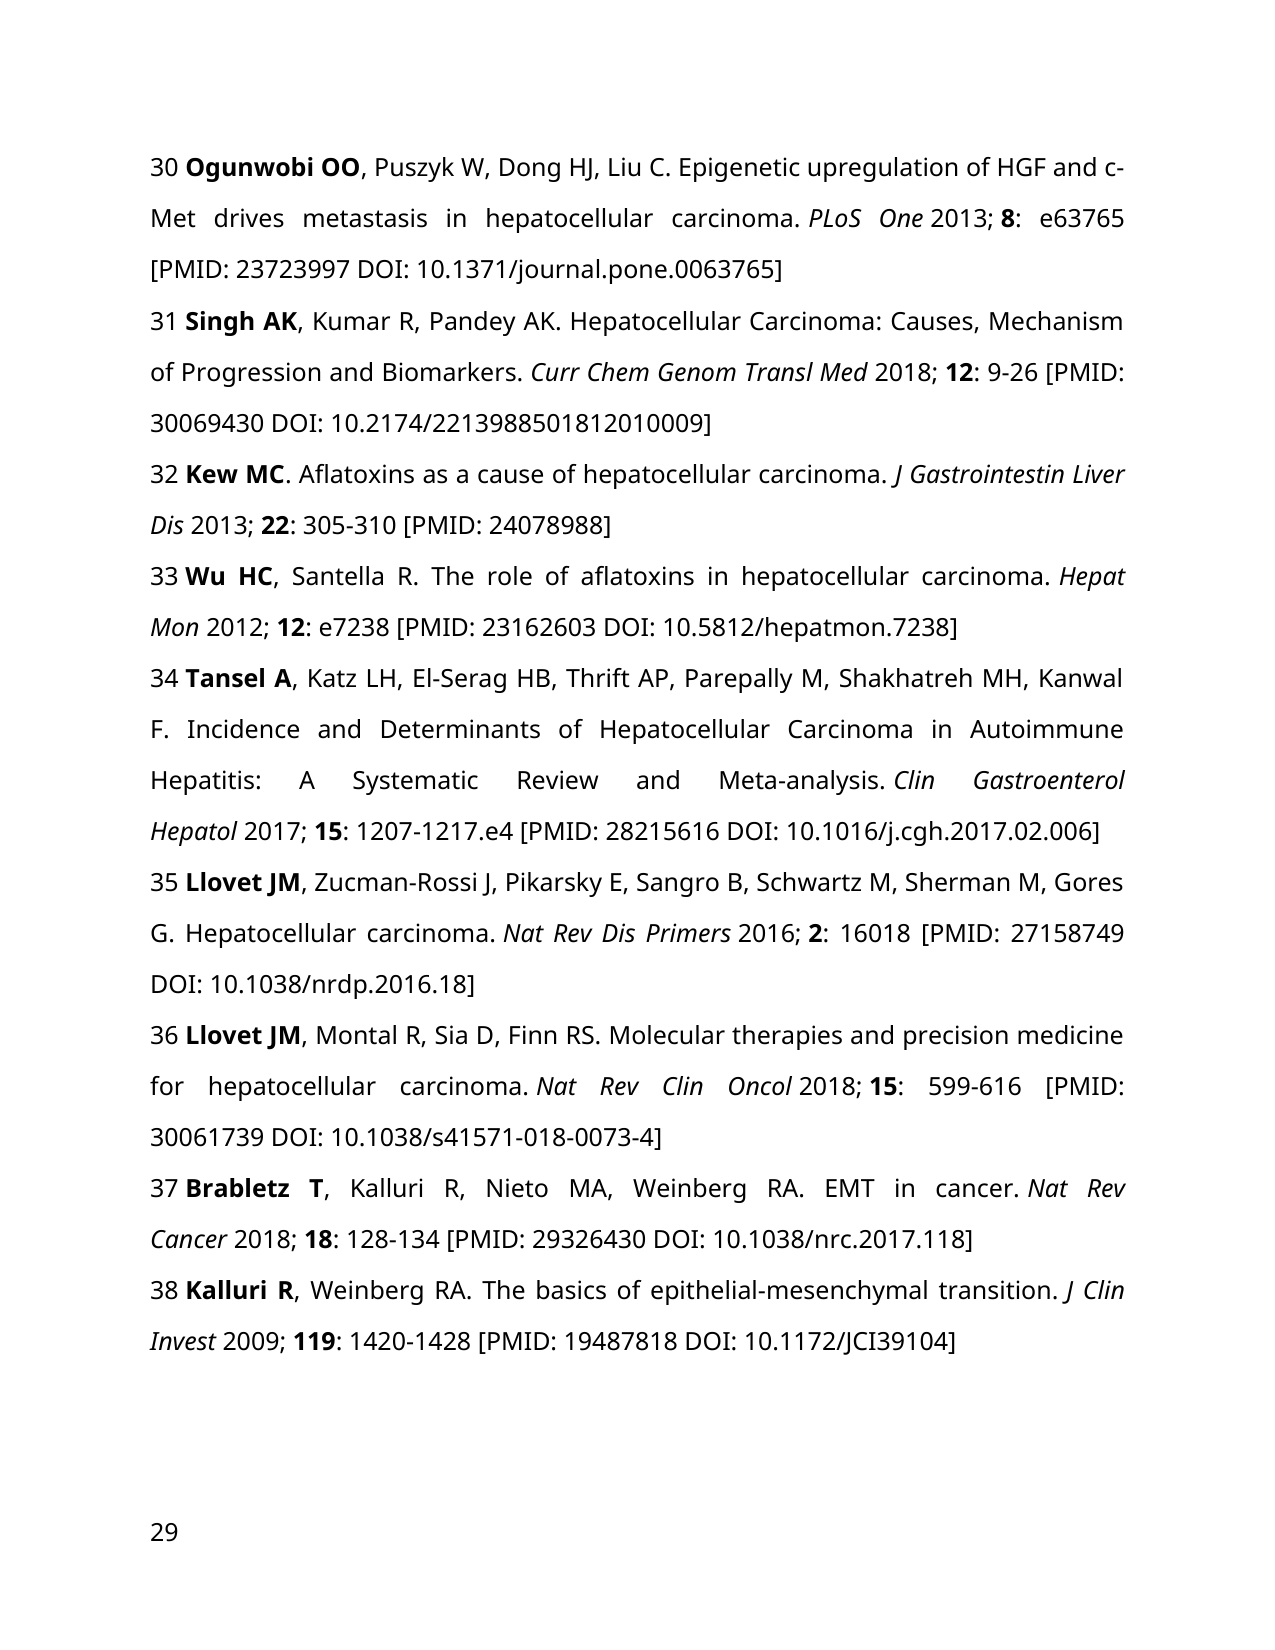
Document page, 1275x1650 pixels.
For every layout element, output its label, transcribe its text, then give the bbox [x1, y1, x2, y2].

text 32 Kew MC. Aflatoxins as a cause of hepatocellular carcinoma. J Gastrointestin Liver Dis 2013; 22: 305-310 [PMID: 24078988] [150, 456, 1125, 541]
text 35 Llovet JM, Zucman-Rossi J, Pikarsky E, Sangro B, Schwartz M, Sherman M, Gores G. Hepatocellular carcinoma. Nat Rev Dis Primers 2016; 2: 16018 [PMID: 27158749 DOI: 10.1038/nrdp.2016.18] [150, 864, 1125, 1001]
text 38 Kalluri R, Weinberg RA. The basics of epithelial-mesenchymal transition. J Clin Invest 2009; 119: 1420-1428 [PMID: 19487818 DOI: 10.1172/JCI39104] [150, 1273, 1125, 1358]
text 37 Brabletz T, Kalluri R, Nieto MA, Weinberg RA. EMT in cancer. Nat Rev Cancer 2018; 18: 128-134 [PMID: 29326430 DOI: 10.1038/nrc.2017.118] [150, 1171, 1125, 1256]
text 34 Tansel A, Katz LH, El-Serag HB, Thrift AP, Parepally M, Shakhatreh MH, Kanwal F. Incidence and Determinants of Hepatocellular Carcinoma in Autoimmune Hepatitis: A Systematic Review and Meta-analysis. Clin Gastroenterol Hepatol 2017; 15: 1207-1217.e4 [PMID: 28215616 DOI: 10.1016/j.cgh.2017.02.006] [150, 660, 1125, 848]
text 33 Wu HC, Santella R. The role of aflatoxins in hepatocellular carcinoma. Hepat Mon 2012; 12: e7238 [PMID: 23162603 DOI: 10.5812/hepatmon.7238] [150, 558, 1125, 643]
text 36 Llovet JM, Montal R, Sia D, Finn RS. Molecular therapies and precision medicine for hepatocellular carcinoma. Nat Rev Clin Oncol 2018; 15: 599-616 [PMID: 30061739 DOI: 10.1038/s41571-018-0073-4] [150, 1018, 1125, 1154]
text 31 Singh AK, Kumar R, Pandey AK. Hepatocellular Carcinoma: Causes, Mechanism of Progression and Biomarkers. Curr Chem Genom Transl Med 2018; 12: 9-26 [PMID: 30069430 DOI: 10.2174/2213988501812010009] [150, 303, 1125, 439]
text 30 Ogunwobi OO, Puszyk W, Dong HJ, Liu C. Epigenetic upregulation of HGF and c-Met drives metastasis in hepatocellular carcinoma. PLoS One 2013; 8: e63765 [PMID: 23723997 DOI: 10.1371/journal.pone.0063765] [150, 150, 1125, 286]
